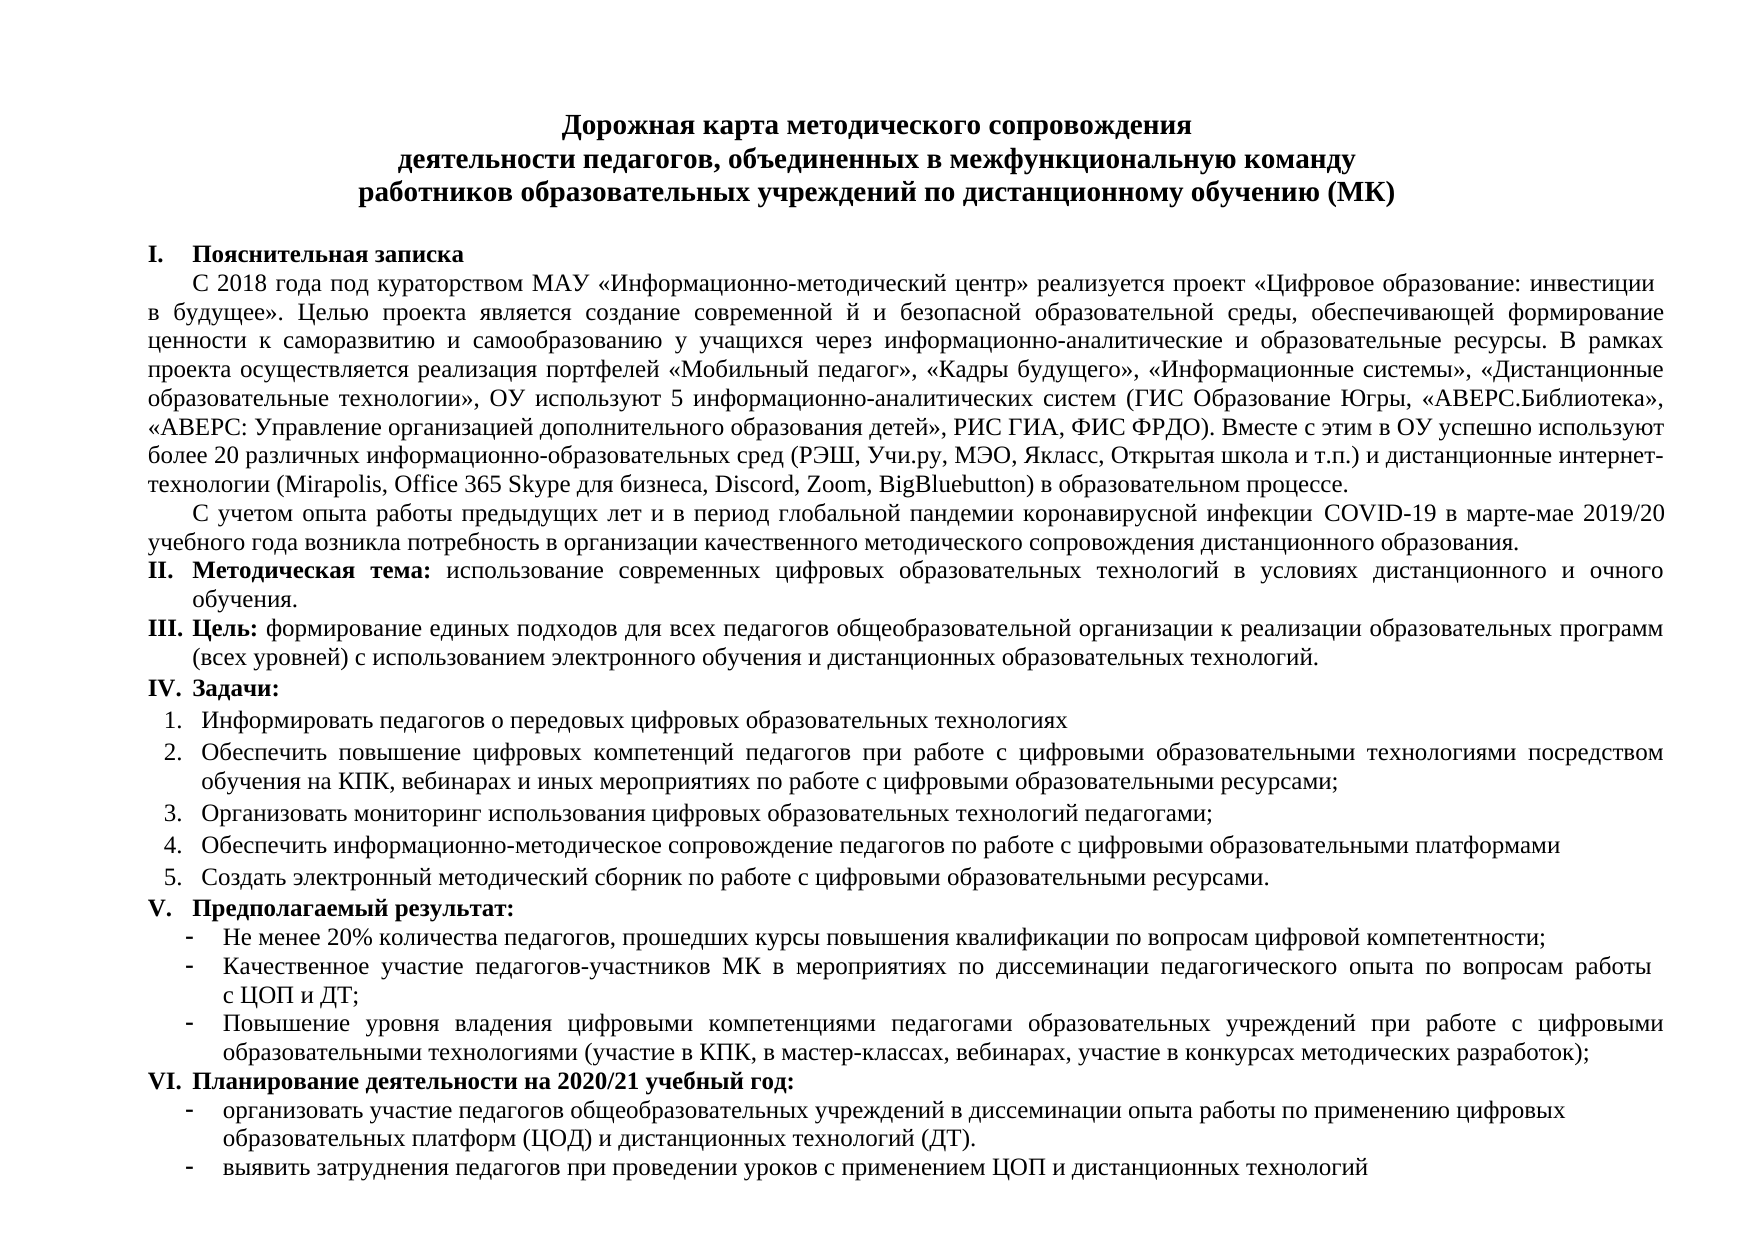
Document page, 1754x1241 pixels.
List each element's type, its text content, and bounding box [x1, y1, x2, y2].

list Организовать мониторинг использования цифровых образовательных технологий педагогами; [164, 798, 1665, 827]
list Обеспечить информационно-методическое сопровождение педагогов по работе с цифровыми образовательными платформами [164, 830, 1665, 858]
list Качественное участие педагогов-участников МК в мероприятиях по диссеминации педагогического опыта по вопросам работы с ЦОП и ДТ; [185, 951, 1665, 1008]
list Задачи: [148, 673, 1665, 702]
list Повышение уровня владения цифровыми компетенциями педагогами образовательных учреждений при работе с цифровыми образовательными технологиями (участие в КПК, в мастер-классах, вебинарах, участие в конкурсах методических разработок); [185, 1008, 1665, 1066]
list Планирование деятельности на 2020/21 учебный год: [148, 1066, 1665, 1095]
text С учетом опыта работы предыдущих лет и в период глобальной пандемии коронавирусной инфекции COVID-19 в марте-мае 2019/20 учебного года возникла потребность в организации качественного методического сопровождения дистанционного образования. [148, 498, 1665, 555]
list организовать участие педагогов общеобразовательных учреждений в диссеминации опыта работы по применению цифровых образовательных платформ (ЦОД) и дистанционных технологий (ДТ). [185, 1095, 1665, 1152]
text С 2018 года под кураторством МАУ «Информационно-методический центр» реализуется проект «Цифровое образование: инвестиции в будущее». Целью проекта является создание современной й и безопасной образовательной среды, обеспечивающей формирование ценности к саморазвитию и самообразованию у учащихся через информационно-аналитические и образовательные ресурсы. В рамках проекта осуществляется реализация портфелей «Мобильный педагог», «Кадры будущего», «Информационные системы», «Дистанционные образовательные технологии», ОУ используют 5 информационно-аналитических систем (ГИС Образование Югры, «АВЕРС.Библиотека», «АВЕРС: Управление организацией дополнительного образования детей», РИС ГИА, ФИС ФРДО). Вместе с этим в ОУ успешно используют более 20 различных информационно-образовательных сред (РЭШ, Учи.ру, МЭО, Якласс, Открытая школа и т.п.) и дистанционные интернет-технологии (Mirapolis, Office 365 Skype для бизнеса, Discord, Zoom, BigBluebutton) в образовательном процессе. [148, 268, 1665, 498]
list Создать электронный методический сборник по работе с цифровыми образовательными ресурсами. [164, 862, 1665, 890]
list Предполагаемый результат: [148, 893, 1665, 922]
list Не менее 20% количества педагогов, прошедших курсы повышения квалификации по вопросам цифровой компетентности; [185, 922, 1665, 951]
list Информировать педагогов о передовых цифровых образовательных технологиях [164, 705, 1665, 734]
list Обеспечить повышение цифровых компетенций педагогов при работе с цифровыми образовательными технологиями посредством обучения на КПК, вебинарах и иных мероприятиях по работе с цифровыми образовательными ресурсами; [164, 737, 1665, 795]
text работников образовательных учреждений по дистанционному обучению (МК) [89, 174, 1665, 208]
list выявить затруднения педагогов при проведении уроков с применением ЦОП и дистанционных технологий [185, 1152, 1665, 1181]
list Пояснительная записка [148, 239, 1665, 268]
text деятельности педагогов, объединенных в межфункциональную команду [89, 141, 1665, 174]
text Дорожная карта методического сопровождения [89, 107, 1665, 141]
list Цель: формирование единых подходов для всех педагогов общеобразовательной организации к реализации образовательных программ (всех уровней) с использованием электронного обучения и дистанционных образовательных технологий. [148, 613, 1665, 670]
list Методическая тема: использование современных цифровых образовательных технологий в условиях дистанционного и очного обучения. [148, 555, 1665, 613]
